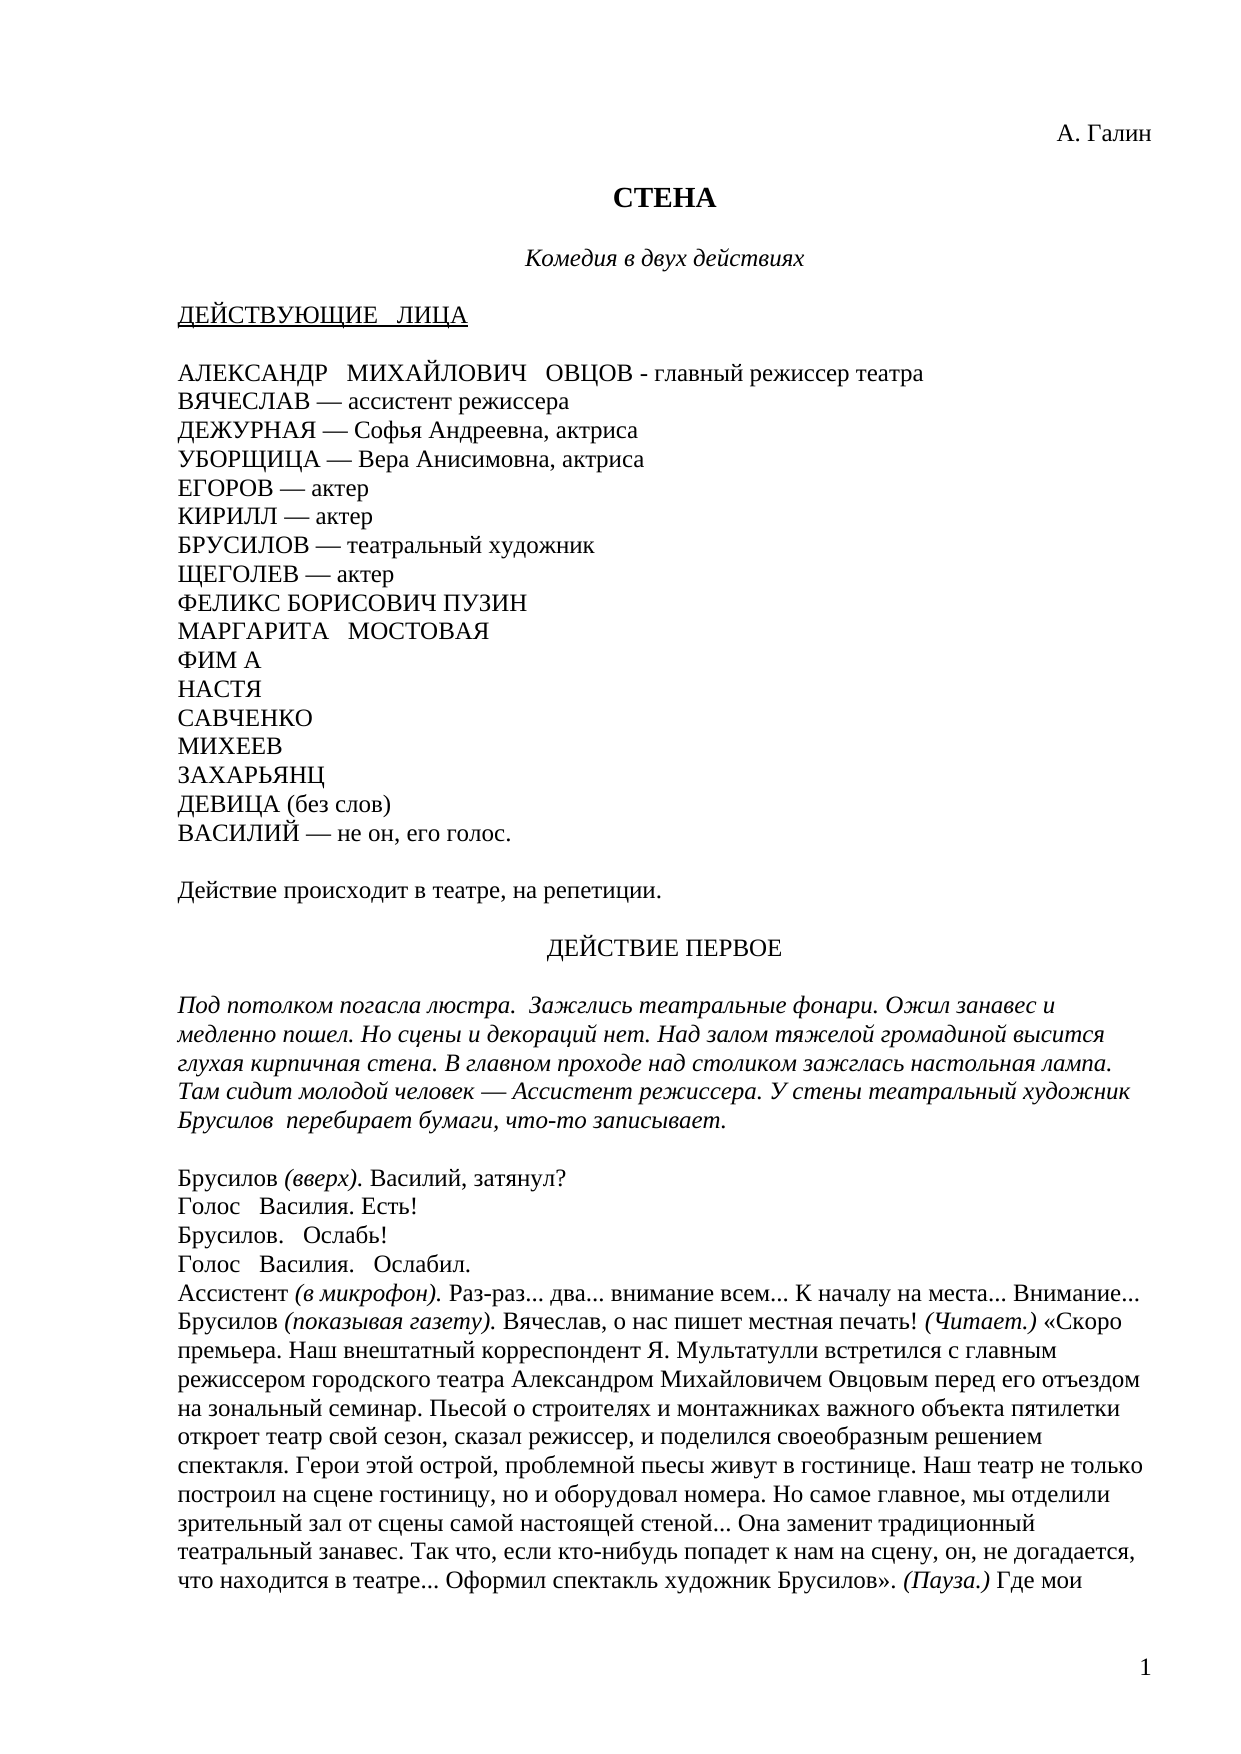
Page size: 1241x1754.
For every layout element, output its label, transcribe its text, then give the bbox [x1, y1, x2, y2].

text МАРГАРИТА МОСТОВАЯ [177, 616, 1152, 645]
text Комедия в двух действиях [177, 243, 1152, 271]
text ВАСИЛИЙ — не он, его голос. [177, 818, 1152, 846]
text А. Галин [177, 118, 1152, 147]
text Ассистент (в микрофон). Раз-раз... два... внимание всем... К началу на места... Внимание... [177, 1278, 1152, 1306]
text ДЕЙСТВУЮЩИЕ ЛИЦА [177, 300, 1152, 329]
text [177, 1306, 1152, 1594]
text Брусилов (вверх). Василий, затянул? [177, 1163, 1152, 1191]
text ВЯЧЕСЛАВ — ассистент режиссера [177, 386, 1152, 415]
text КИРИЛЛ — актер [177, 501, 1152, 530]
text НАСТЯ [177, 674, 1152, 703]
text Голос Василия. Есть! [177, 1191, 1152, 1220]
text МИХЕЕВ [177, 731, 1152, 760]
text Голос Василия. Ослабил. [177, 1249, 1152, 1278]
text Под потолком погасла люстра. Зажглись театральные фонари. Ожил занавес и медленно пошел. Но сцены и декораций нет. Над залом тяжелой громадиной высится глухая кирпичная стена. В главном проходе над столиком зажглась настольная лампа. Там сидит молодой человек — Ассистент режиссера. У стены театральный художник Брусилов перебирает бумаги, что-то записывает. [177, 990, 1152, 1134]
text ФИМ А [177, 645, 1152, 674]
text АЛЕКСАНДР МИХАЙЛОВИЧ ОВЦОВ - главный режиссер театра [177, 358, 1152, 386]
text ЕГОРОВ — актер [177, 473, 1152, 501]
text ЗАХАРЬЯНЦ [177, 760, 1152, 789]
text Действие происходит в театре, на репетиции. [177, 875, 1152, 904]
text ЩЕГОЛЕВ — актер [177, 559, 1152, 588]
text ДЕЙСТВИЕ ПЕРВОЕ [177, 933, 1152, 961]
text БРУСИЛОВ — театральный художник [177, 530, 1152, 559]
text Брусилов. Ослабь! [177, 1220, 1152, 1249]
text СТЕНА [177, 180, 1152, 214]
text УБОРЩИЦА — Вера Анисимовна, актриса [177, 444, 1152, 473]
text САВЧЕНКО [177, 703, 1152, 731]
text ДЕЖУРНАЯ — Софья Андреевна, актриса [177, 415, 1152, 444]
text ФЕЛИКС БОРИСОВИЧ ПУЗИН [177, 588, 1152, 616]
text ДЕВИЦА (без слов) [177, 789, 1152, 818]
